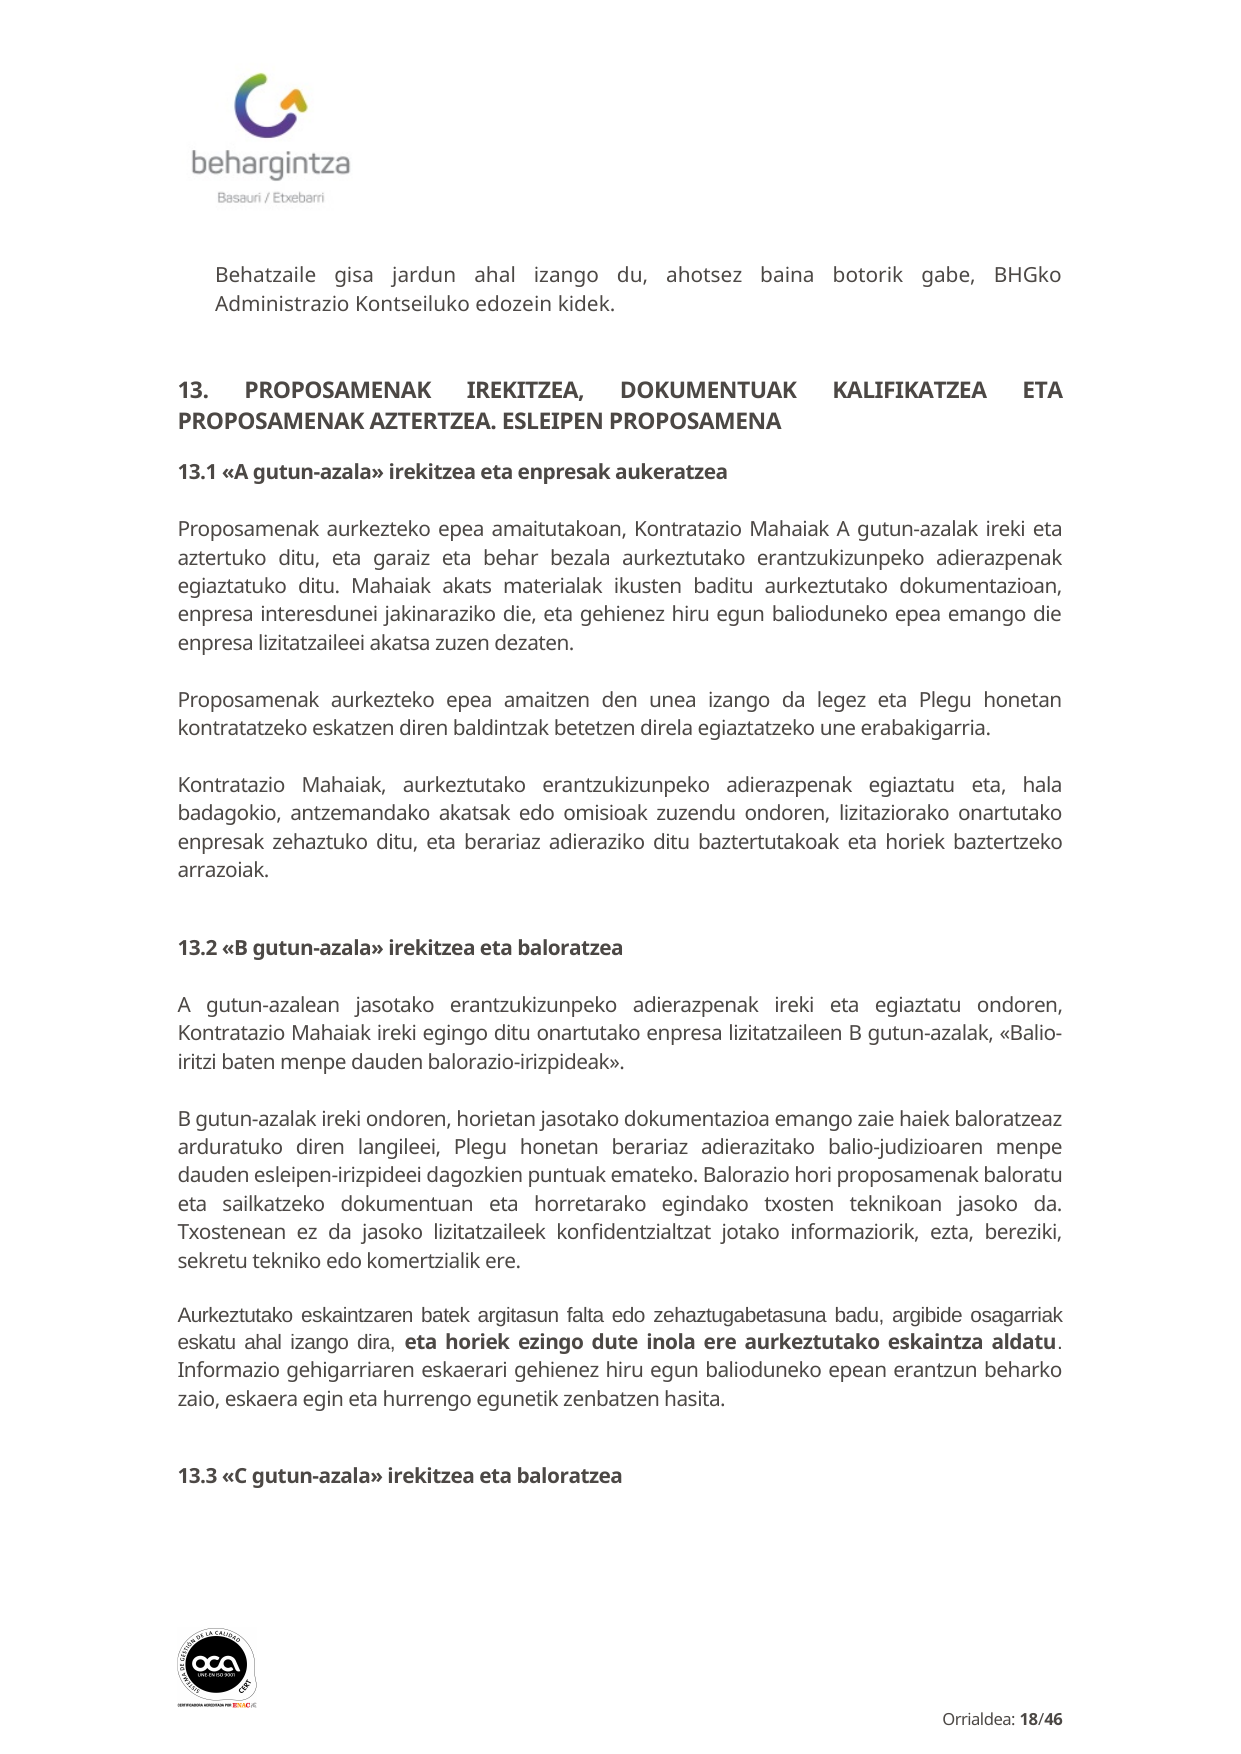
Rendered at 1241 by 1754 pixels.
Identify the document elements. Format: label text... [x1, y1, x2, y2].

subtitle 13. PROPOSAMENAK IREKITZEA, DOKUMENTUAK KALIFIKATZEA ETA PROPOSAMENAK AZTERTZEA. ESLEIPEN PROPOSAMENA [177, 374, 1063, 436]
text Kontratazio Mahaiak, aurkeztutako erantzukizunpeko adierazpenak egiaztatu eta, hala badagokio, antzemandako akatsak edo omisioak zuzendu ondoren, lizitaziorako onartutako enpresak zehaztuko ditu, eta berariaz adieraziko ditu baztertutakoak eta horiek baztertzeko arrazoiak. [177, 770, 1063, 884]
text Aurkeztutako eskaintzaren batek argitasun falta edo zehaztugabetasuna badu, argibide osagarriak eskatu ahal izango dira, eta horiek ezingo dute inola ere aurkeztutako eskaintza aldatu. Informazio gehigarriaren eskaerari gehienez hiru egun balioduneko epean erantzun beharko zaio, eskaera egin eta hurrengo egunetik zenbatzen hasita. [177, 1303, 1063, 1412]
subtitle 13.1 «A gutun-azala» irekitzea eta enpresak aukeratzea [177, 457, 1063, 486]
text A gutun-azalean jasotako erantzukizunpeko adierazpenak ireki eta egiaztatu ondoren, Kontratazio Mahaiak ireki egingo ditu onartutako enpresa lizitatzaileen B gutun-azalak, «Balio-iritzi baten menpe dauden balorazio-irizpideak». [177, 990, 1063, 1075]
text Proposamenak aurkezteko epea amaitzen den unea izango da legez eta Plegu honetan kontratatzeko eskatzen diren baldintzak betetzen direla egiaztatzeko une erabakigarria. [177, 685, 1063, 742]
list Behatzaile gisa jardun ahal izango du, ahotsez baina botorik gabe, BHGko Administrazio Kontseiluko edozein kidek. [215, 260, 1063, 317]
subtitle 13.2 «B gutun-azala» irekitzea eta baloratzea [177, 933, 1063, 962]
text B gutun-azalak ireki ondoren, horietan jasotako dokumentazioa emango zaie haiek baloratzeaz arduratuko diren langileei, Plegu honetan berariaz adierazitako balio-judizioaren menpe dauden esleipen-irizpideei dagozkien puntuak emateko. Balorazio hori proposamenak baloratu eta sailkatzeko dokumentuan eta horretarako egindako txosten teknikoan jasoko da. Txostenean ez da jasoko lizitatzaileek konfidentzialtzat jotako informaziorik, ezta, bereziki, sekretu tekniko edo komertzialik ere. [177, 1104, 1063, 1274]
subtitle 13.3 «C gutun-azala» irekitzea eta baloratzea [177, 1461, 1063, 1490]
picture [177, 44, 365, 232]
text Proposamenak aurkezteko epea amaitutakoan, Kontratazio Mahaiak A gutun-azalak ireki eta aztertuko ditu, eta garaiz eta behar bezala aurkeztutako erantzukizunpeko adierazpenak egiaztatuko ditu. Mahaiak akats materialak ikusten baditu aurkeztutako dokumentazioan, enpresa interesdunei jakinaraziko die, eta gehienez hiru egun balioduneko epea emango die enpresa lizitatzaileei akatsa zuzen dezaten. [177, 514, 1063, 656]
picture [177, 1627, 257, 1708]
